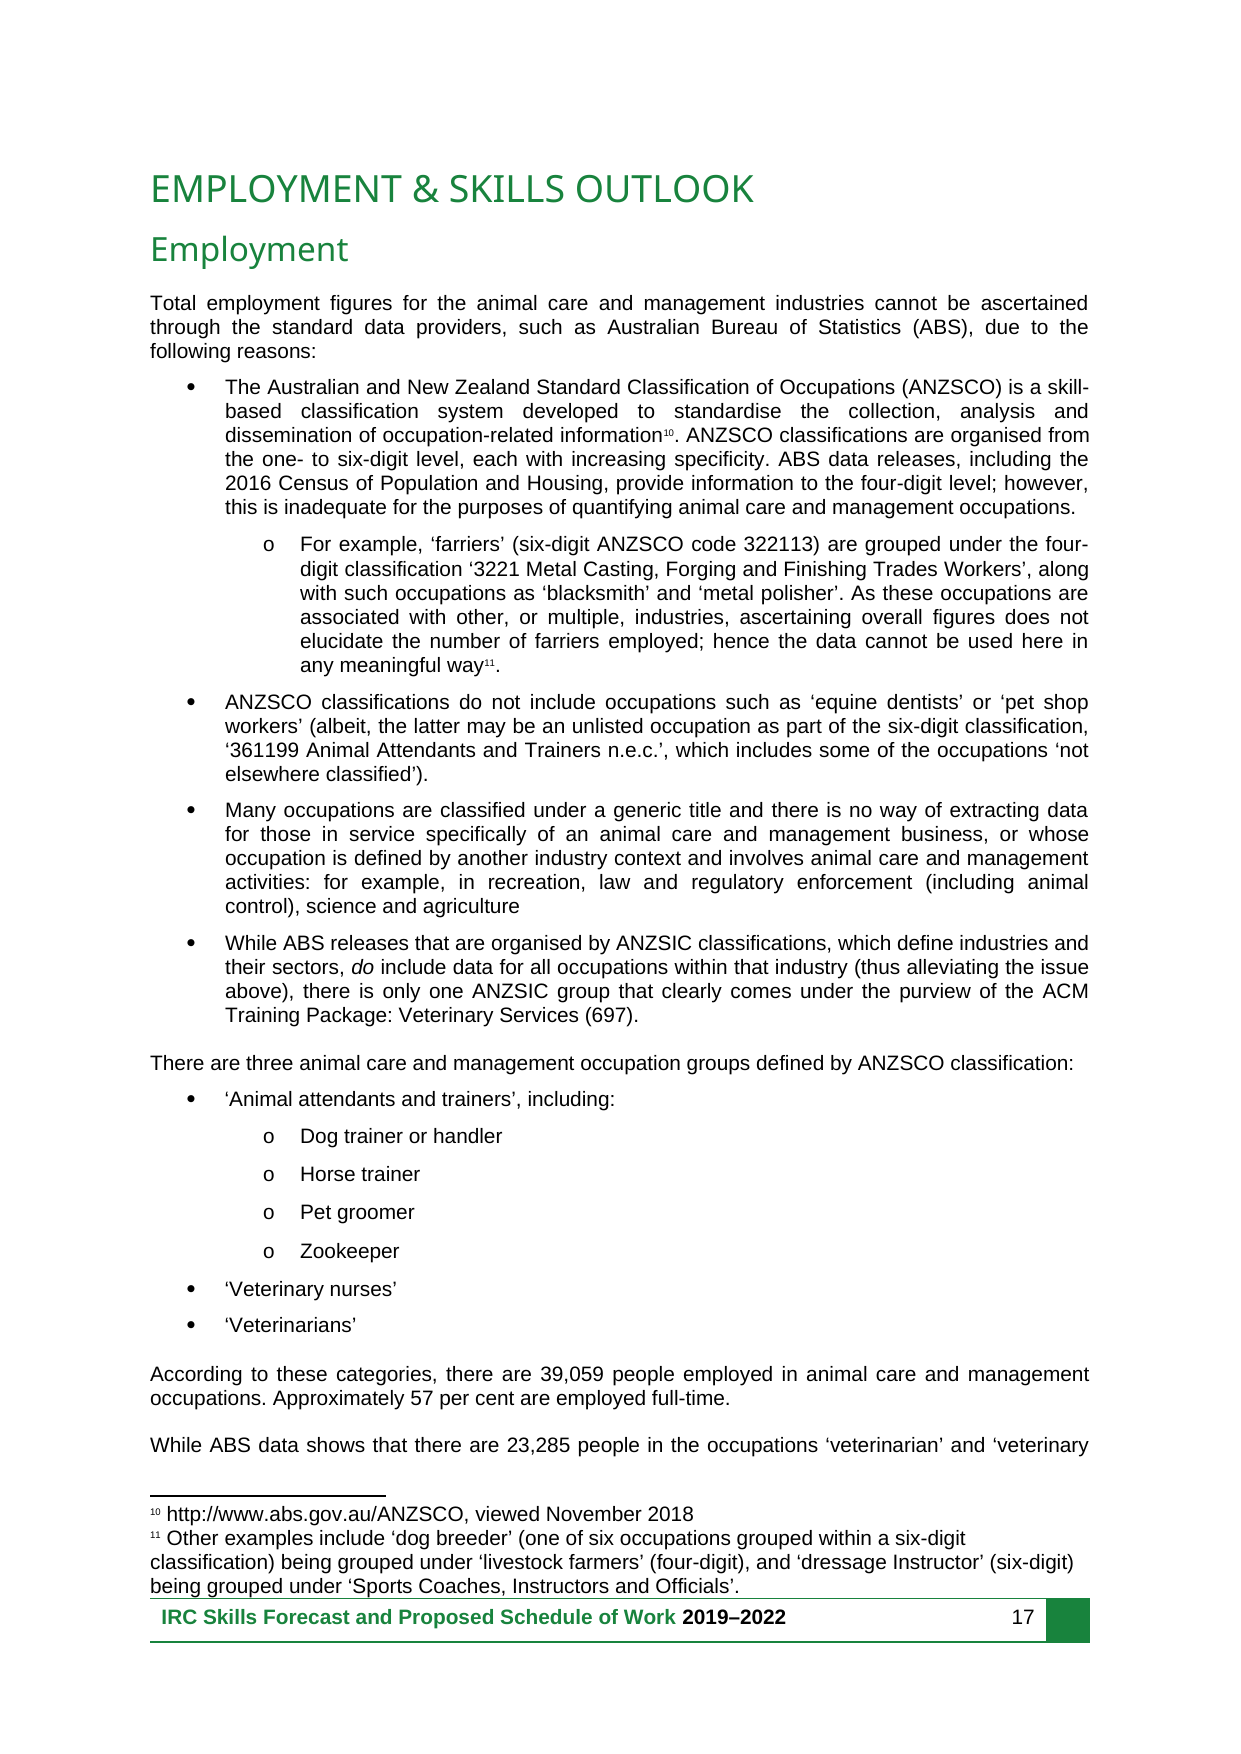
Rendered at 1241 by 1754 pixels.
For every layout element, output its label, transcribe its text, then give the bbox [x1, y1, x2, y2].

text There are three animal care and management occupation groups defined by ANZSCO classification: [150, 1050, 1090, 1074]
list Pet groomer [262, 1200, 1090, 1226]
list While ABS releases that are organised by ANZSIC classifications, which define industries and their sectors, do include data for all occupations within that industry (thus alleviating the issue above), there is only one ANZSIC group that clearly comes under the purview of the ACM Training Package: Veterinary Services (697). [187, 931, 1090, 1026]
subtitle EMPLOYMENT & SKILLS OUTLOOK [150, 162, 1090, 213]
list Many occupations are classified under a generic title and there is no way of extracting data for those in service specifically of an animal care and management business, or whose occupation is defined by another industry context and involves animal care and management activities: for example, in recreation, law and regulatory enforcement (including animal control), science and agriculture [187, 798, 1090, 918]
subtitle Employment [150, 226, 1090, 271]
list ‘Veterinarians’ [187, 1313, 1090, 1337]
text According to these categories, there are 39,059 people employed in animal care and management occupations. Approximately 57 per cent are employed full-time. [150, 1361, 1090, 1409]
text Total employment figures for the animal care and management industries cannot be ascertained through the standard data providers, such as Australian Bureau of Statistics (ABS), due to the following reasons: [150, 291, 1090, 363]
list For example, ‘farriers’ (six-digit ANZSCO code 322113) are grouped under the four-digit classification ‘3221 Metal Casting, Forging and Finishing Trades Workers’, along with such occupations as ‘blacksmith’ and ‘metal polisher’. As these occupations are associated with other, or multiple, industries, ascertaining overall figures does not elucidate the number of farriers employed; hence the data cannot be used here in any meaningful way. [262, 531, 1090, 677]
list ANZSCO classifications do not include occupations such as ‘equine dentists’ or ‘pet shop workers’ (albeit, the latter may be an unlisted occupation as part of the six-digit classification, ‘361199 Animal Attendants and Trainers n.e.c.’, which includes some of the occupations ‘not elsewhere classified’). [187, 689, 1090, 786]
list Dog trainer or handler [262, 1123, 1090, 1149]
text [150, 1433, 1090, 1457]
list The Australian and New Zealand Standard Classification of Occupations (ANZSCO) is a skill-based classification system developed to standardise the collection, analysis and dissemination of occupation-related information. ANZSCO classifications are organised from the one- to six-digit level, each with increasing specificity. ABS data releases, including the 2016 Census of Population and Housing, provide information to the four-digit level; however, this is inadequate for the purposes of quantifying animal care and management occupations. [187, 375, 1090, 519]
list Horse trainer [262, 1162, 1090, 1188]
list ‘Veterinary nurses’ [187, 1277, 1090, 1301]
list ‘Animal attendants and trainers’, including: [187, 1087, 1090, 1111]
list Zookeeper [262, 1238, 1090, 1264]
